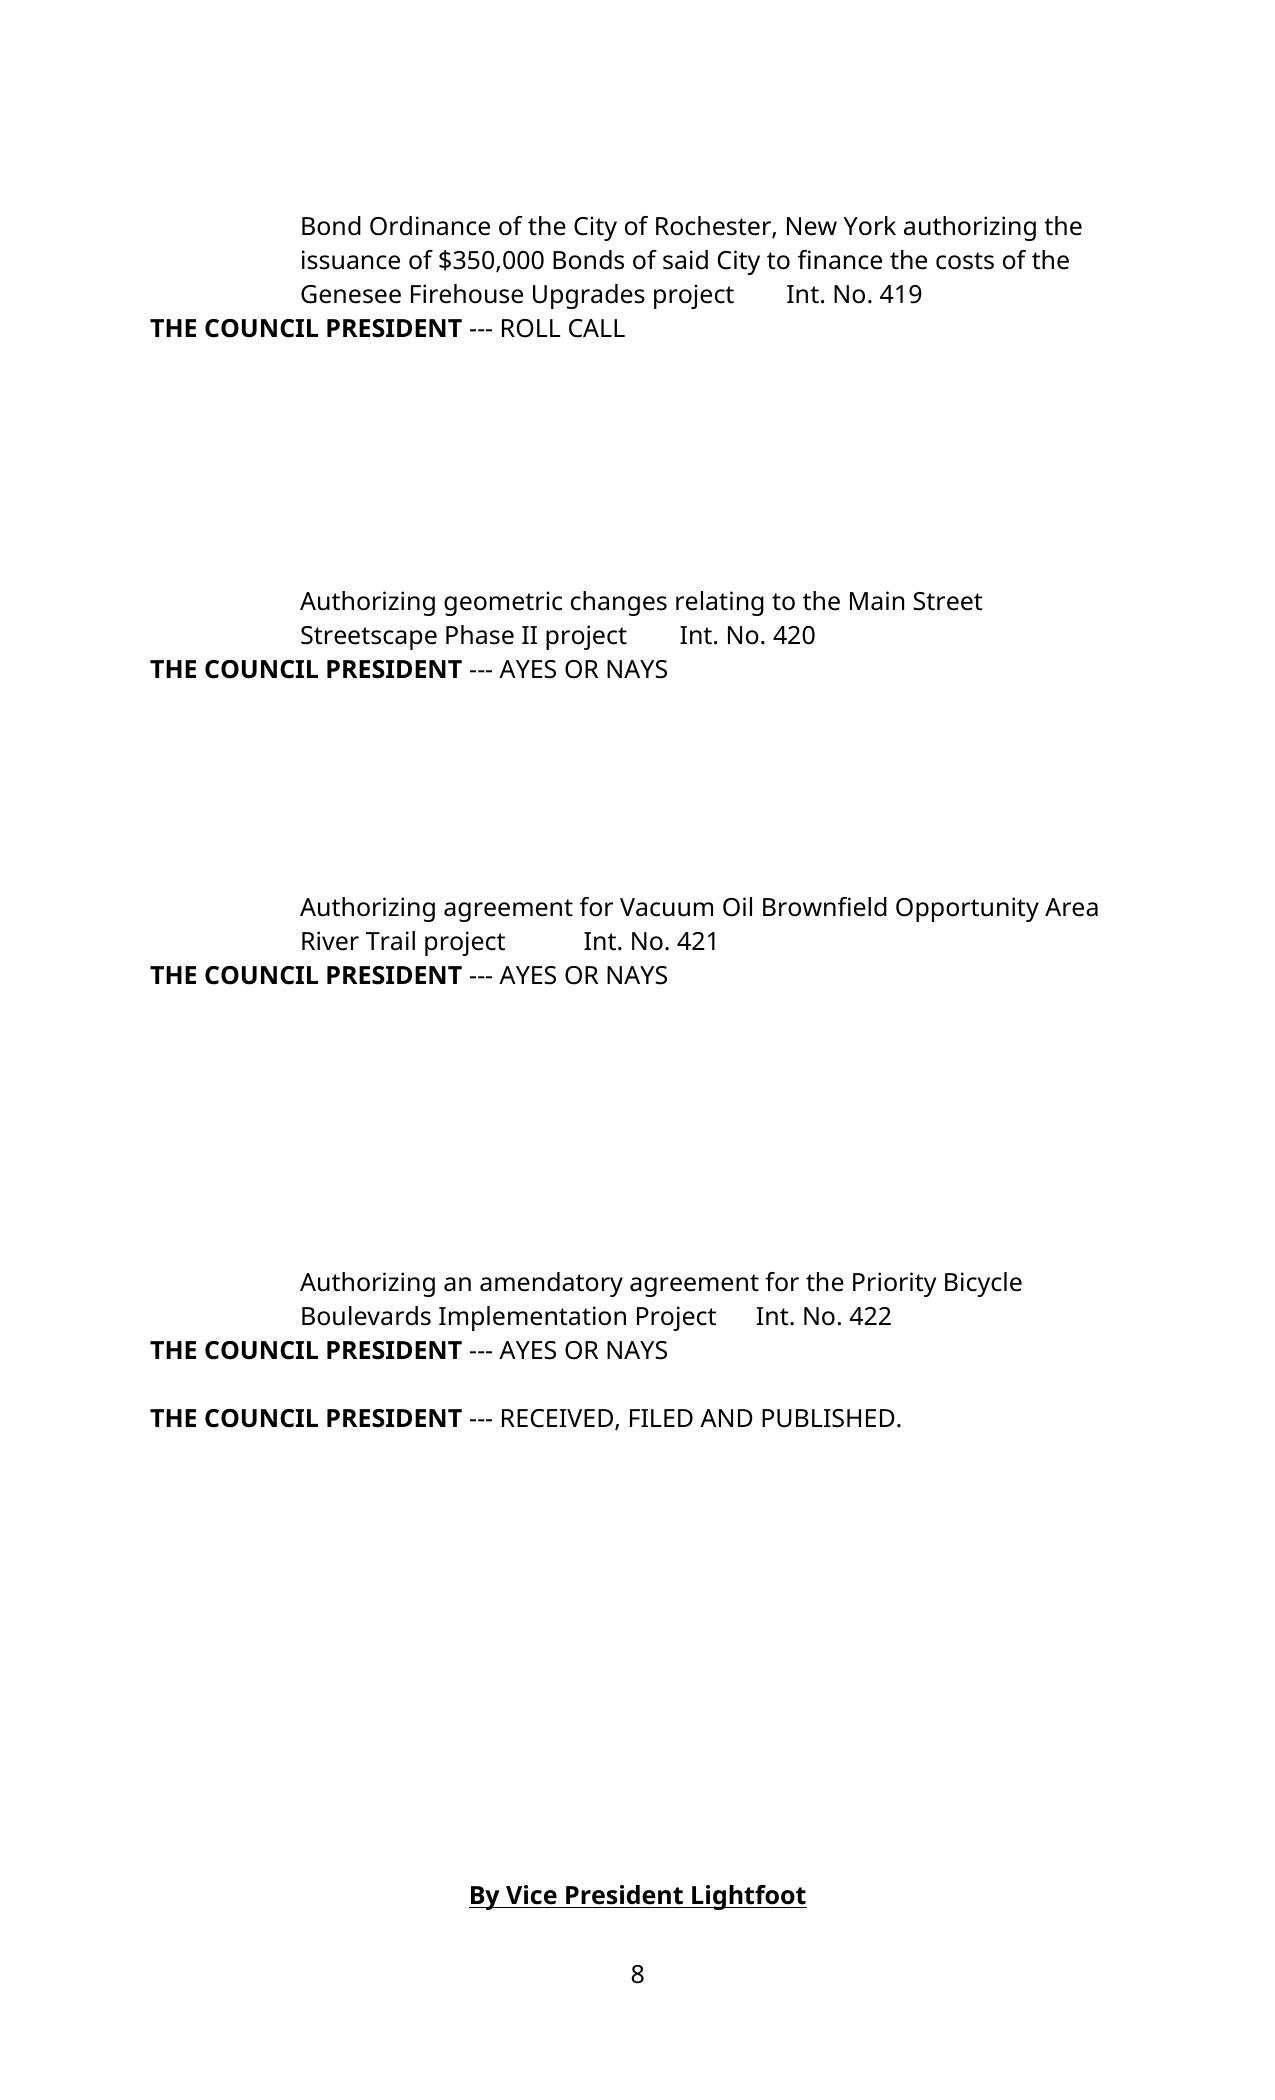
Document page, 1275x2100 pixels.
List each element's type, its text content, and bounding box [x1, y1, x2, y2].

text THE COUNCIL PRESIDENT --- AYES OR NAYS [150, 1333, 1125, 1367]
text THE COUNCIL PRESIDENT --- AYES OR NAYS [150, 958, 1125, 992]
text Authorizing agreement for Vacuum Oil Brownfield Opportunity Area River Trail project Int. No. 421 [300, 890, 1125, 958]
text THE COUNCIL PRESIDENT --- RECEIVED, FILED AND PUBLISHED. [150, 1401, 1125, 1435]
text Authorizing geometric changes relating to the Main Street Streetscape Phase II project Int. No. 420 [300, 583, 1125, 652]
text By Vice President Lightfoot [150, 1878, 1125, 1912]
text Bond Ordinance of the City of Rochester, New York authorizing the issuance of $350,000 Bonds of said City to finance the costs of the Genesee Firehouse Upgrades project Int. No. 419 [300, 209, 1125, 311]
text THE COUNCIL PRESIDENT --- ROLL CALL [150, 311, 1125, 345]
text Authorizing an amendatory agreement for the Priority Bicycle Boulevards Implementation Project Int. No. 422 [300, 1265, 1125, 1333]
text THE COUNCIL PRESIDENT --- AYES OR NAYS [150, 652, 1125, 686]
